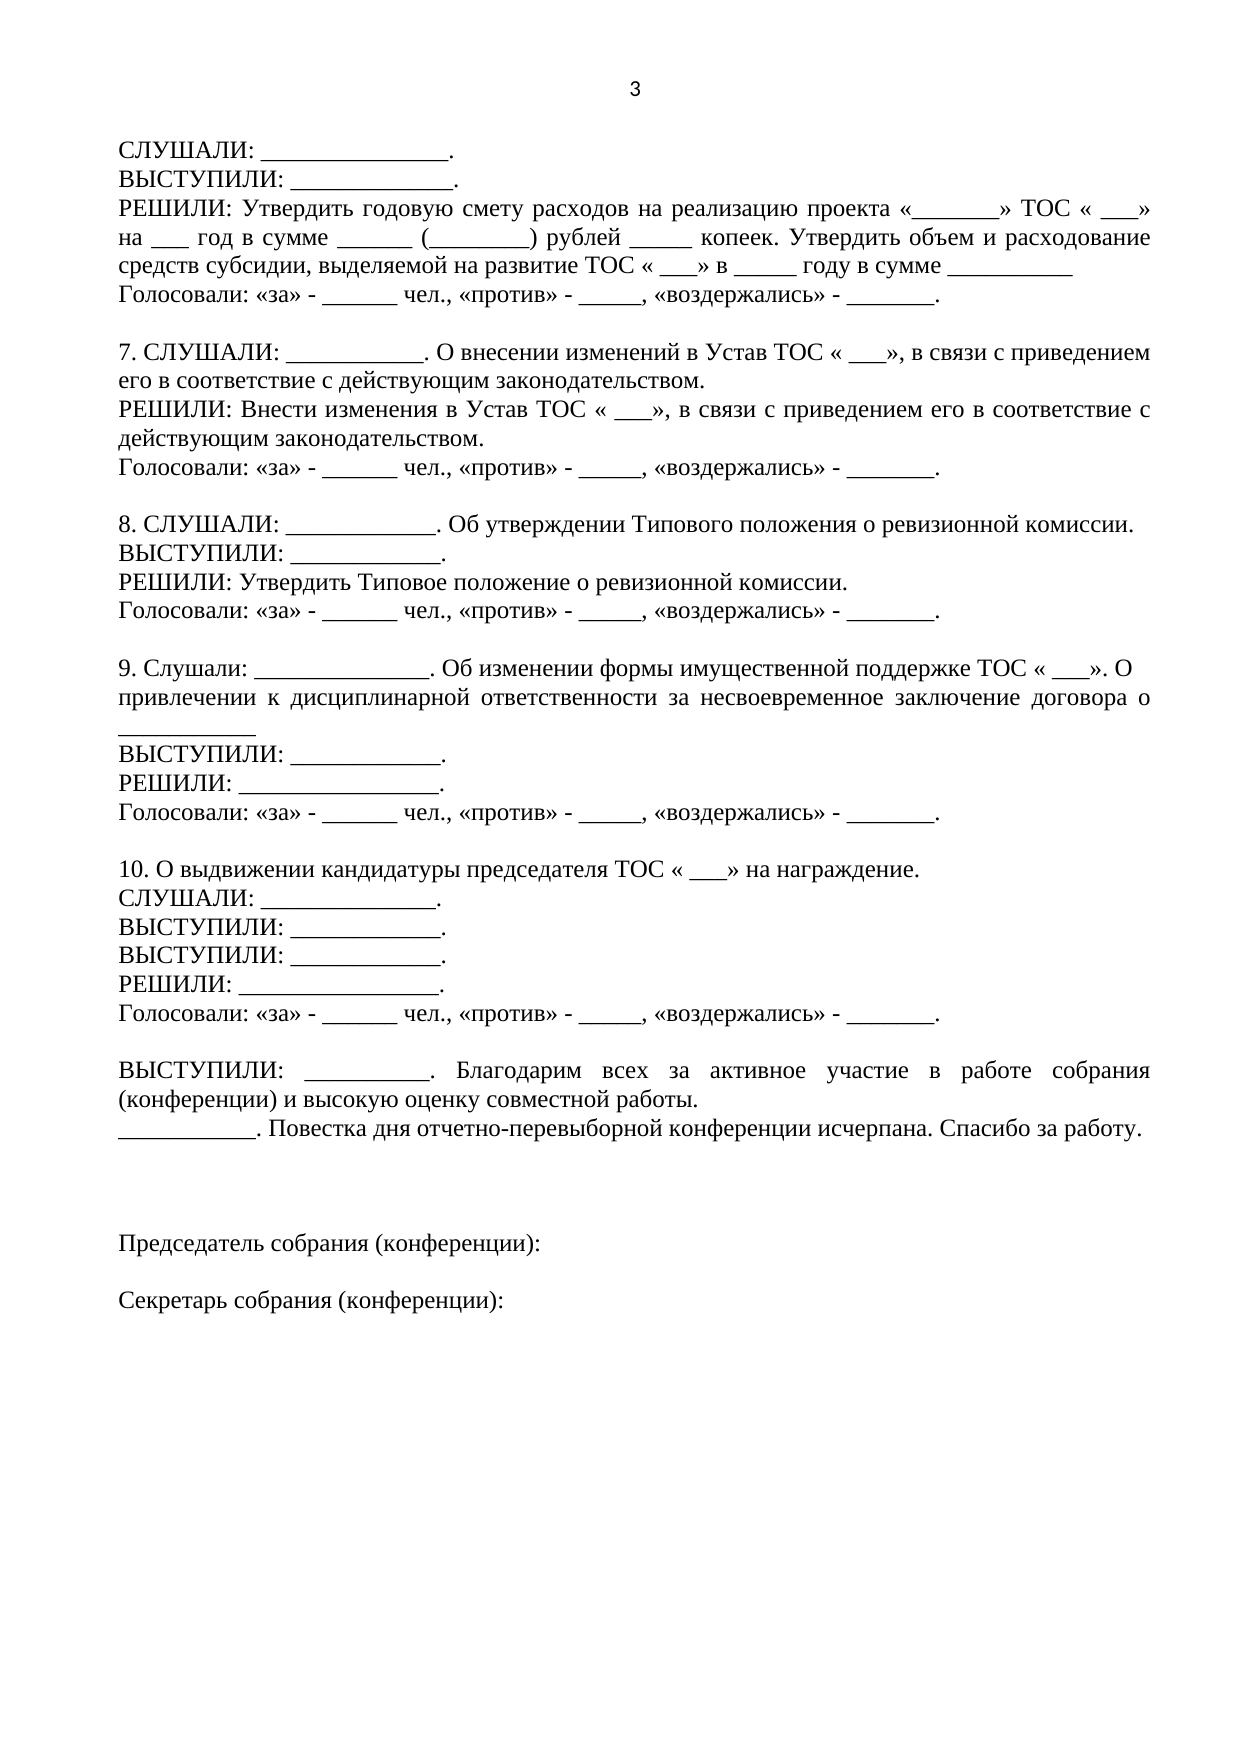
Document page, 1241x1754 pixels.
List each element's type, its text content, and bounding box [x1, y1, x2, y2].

text ВЫСТУПИЛИ: ____________. [118, 538, 1152, 567]
text ВЫСТУПИЛИ: ____________. [118, 739, 1152, 768]
text СЛУШАЛИ: ______________. [118, 883, 1152, 912]
text Голосовали: «за» - ______ чел., «против» - _____, «воздержались» - _______. [118, 797, 1152, 825]
text СЛУШАЛИ: _______________. [118, 135, 1152, 164]
text Секретарь собрания (конференции): [118, 1285, 1152, 1314]
text Голосовали: «за» - ______ чел., «против» - _____, «воздержались» - _______. [118, 279, 1152, 308]
text Председатель собрания (конференции): [118, 1228, 1152, 1257]
text 7. СЛУШАЛИ: ___________. О внесении изменений в Устав ТОС « ___», в связи с приведением его в соответствие с действующим законодательством. [118, 337, 1152, 394]
text РЕШИЛИ: ________________. [118, 969, 1152, 998]
text Голосовали: «за» - ______ чел., «против» - _____, «воздержались» - _______. [118, 998, 1152, 1027]
text ВЫСТУПИЛИ: ____________. [118, 912, 1152, 940]
text 10. О выдвижении кандидатуры председателя ТОС « ___» на награждение. [118, 854, 1152, 883]
text Голосовали: «за» - ______ чел., «против» - _____, «воздержались» - _______. [118, 452, 1152, 480]
text ВЫСТУПИЛИ: _____________. [118, 164, 1152, 193]
text РЕШИЛИ: ________________. [118, 768, 1152, 797]
text 9. Слушали: ______________. Об изменении формы имущественной поддержке ТОС « ___». О [118, 653, 1152, 682]
text ВЫСТУПИЛИ: ____________. [118, 940, 1152, 969]
text 8. СЛУШАЛИ: ____________. Об утверждении Типового положения о ревизионной комиссии. [118, 509, 1152, 538]
text РЕШИЛИ: Утвердить Типовое положение о ревизионной комиссии. [118, 567, 1152, 595]
text РЕШИЛИ: Утвердить годовую смету расходов на реализацию проекта «_______» ТОС « ___» на ___ год в сумме ______ (________) рублей _____ копеек. Утвердить объем и расходование средств субсидии, выделяемой на развитие ТОС « ___» в _____ году в сумме __________ [118, 193, 1152, 279]
text ВЫСТУПИЛИ: __________. Благодарим всех за активное участие в работе собрания (конференции) и высокую оценку совместной работы. [118, 1055, 1152, 1113]
text Голосовали: «за» - ______ чел., «против» - _____, «воздержались» - _______. [118, 595, 1152, 624]
text ___________. Повестка дня отчетно-перевыборной конференции исчерпана. Спасибо за работу. [118, 1113, 1152, 1142]
text привлечении к дисциплинарной ответственности за несвоевременное заключение договора о ___________ [118, 682, 1152, 739]
text РЕШИЛИ: Внести изменения в Устав ТОС « ___», в связи с приведением его в соответствие с действующим законодательством. [118, 394, 1152, 452]
